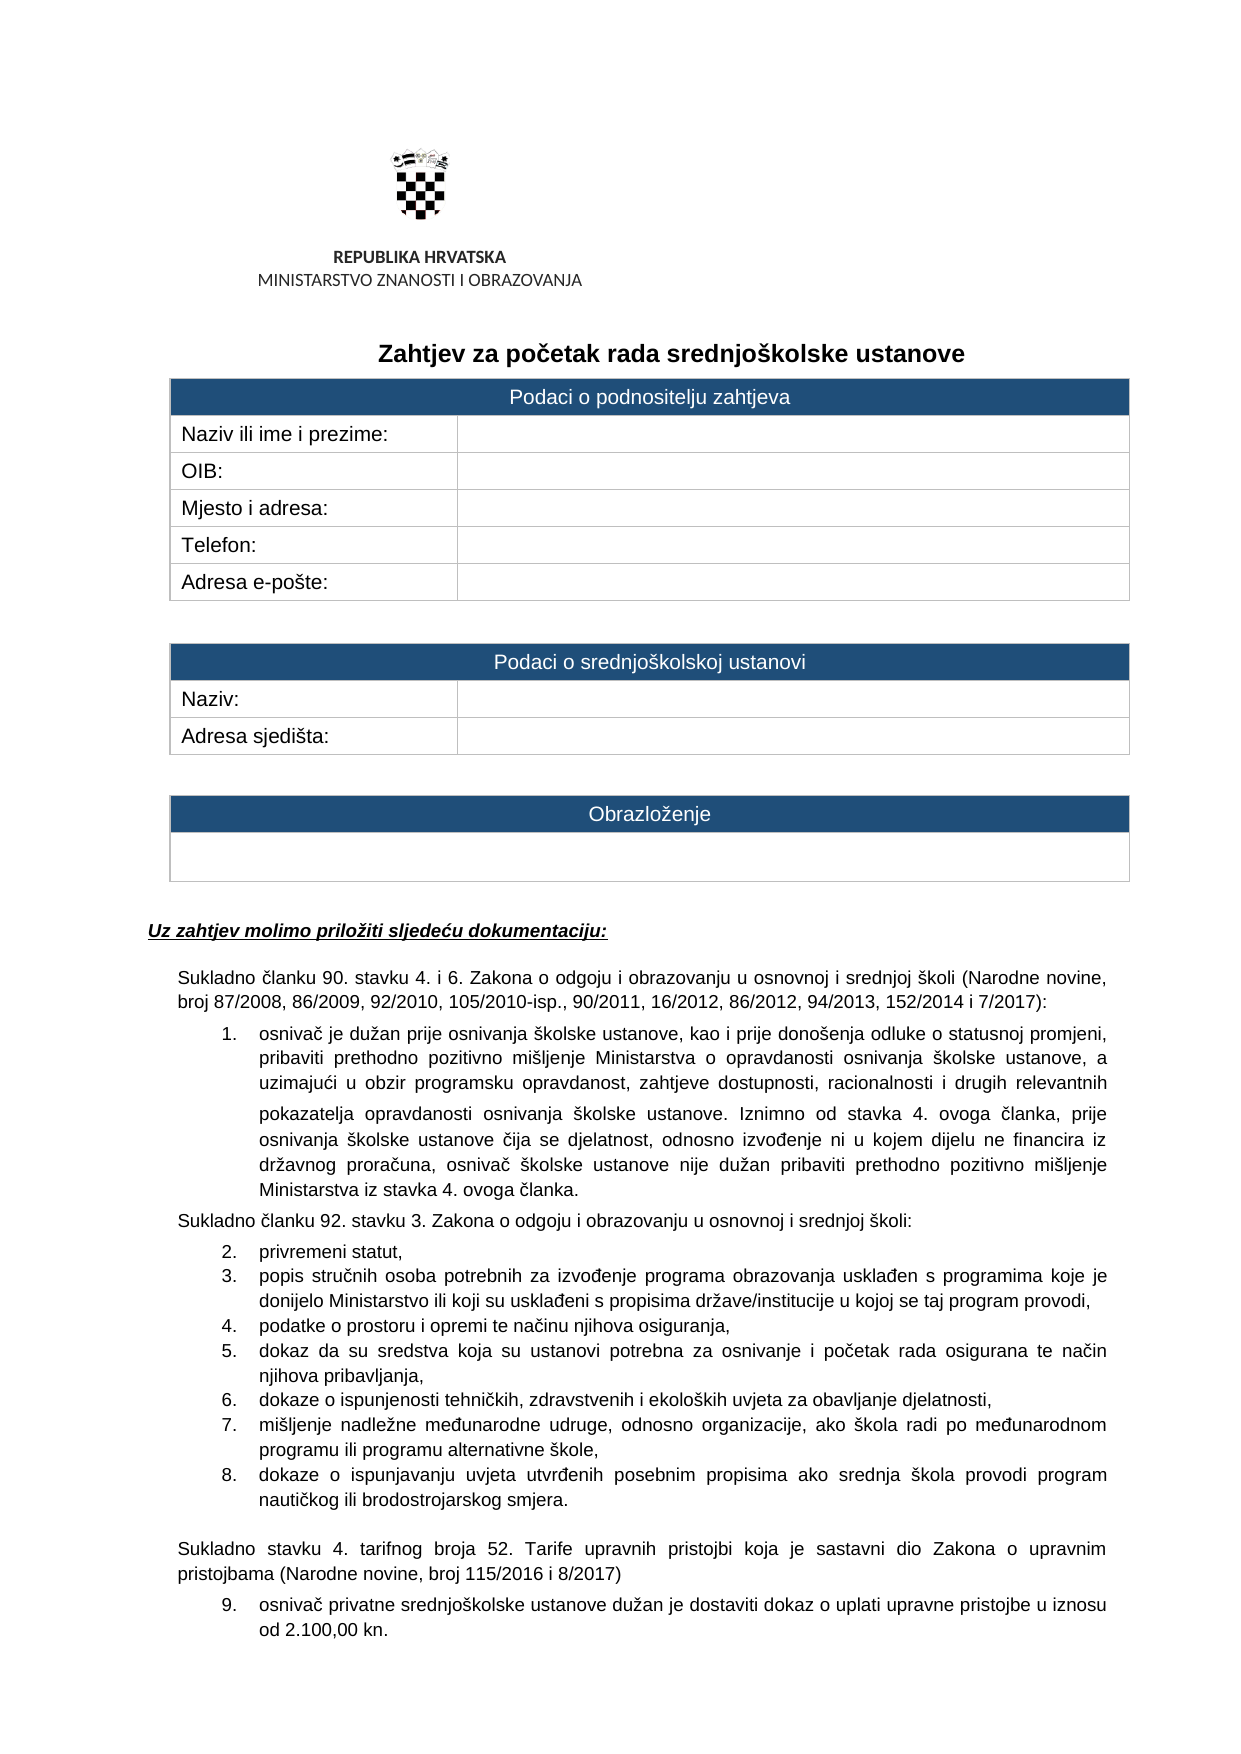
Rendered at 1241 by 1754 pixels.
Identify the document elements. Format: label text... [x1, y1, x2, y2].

table_cell Adresa sjedišta: [171, 718, 457, 754]
text Uz zahtjev molimo priložiti sljedeću dokumentaciju: [148, 920, 1152, 941]
subtitle Zahtjev za početak rada srednjoškolske ustanove [148, 339, 1196, 368]
table_cell Mjesto i adresa: [171, 490, 457, 526]
list privremeni statut, [221, 1241, 1107, 1262]
list mišljenje nadležne međunarodne udruge, odnosno organizacije, ako škola radi po međunarodnom programu ili programu alternativne škole, [221, 1414, 1107, 1460]
table_cell [458, 718, 1129, 754]
table_cell OIB: [171, 453, 457, 489]
text Sukladno članku 90. stavku 4. i 6. Zakona o odgoju i obrazovanju u osnovnoj i srednjoj školi (Narodne novine, broj 87/2008, 86/2009, 92/2010, 105/2010-isp., 90/2011, 16/2012, 86/2012, 94/2013, 152/2014 i 7/2017): [177, 966, 1107, 1013]
list osnivač je dužan prije osnivanja školske ustanove, kao i prije donošenja odluke o statusnoj promjeni, pribaviti prethodno pozitivno mišljenje Ministarstva o opravdanosti osnivanja školske ustanove, a uzimajući u obzir programsku opravdanost, zahtjeve dostupnosti, racionalnosti i drugih relevantnih pokazatelja opravdanosti osnivanja školske ustanove. Iznimno od stavka 4. ovoga članka, prije osnivanja školske ustanove čija se djelatnost, odnosno izvođenje ni u kojem dijelu ne financira iz državnog proračuna, osnivač školske ustanove nije dužan pribaviti prethodno pozitivno mišljenje Ministarstva iz stavka 4. ovoga članka. [221, 1022, 1107, 1200]
table_cell Naziv ili ime i prezime: [171, 416, 457, 452]
table_header Podaci o podnositelju zahtjeva [171, 379, 1129, 415]
table_header Obrazloženje [171, 796, 1129, 832]
table_cell [458, 681, 1129, 717]
list dokaz da su sredstva koja su ustanovi potrebna za osnivanje i početak rada osigurana te način njihova pribavljanja, [221, 1340, 1107, 1386]
list dokaze o ispunjavanju uvjeta utvrđenih posebnim propisima ako srednja škola provodi program nautičkog ili brodostrojarskog smjera. [221, 1464, 1107, 1510]
table_cell [458, 416, 1129, 452]
list dokaze o ispunjenosti tehničkih, zdravstvenih i ekoloških uvjeta za obavljanje djelatnosti, [221, 1389, 1107, 1411]
table_cell [171, 833, 1129, 881]
table_cell [458, 490, 1129, 526]
text Sukladno članku 92. stavku 3. Zakona o odgoju i obrazovanju u osnovnoj i srednjoj školi: [177, 1209, 1107, 1231]
list podatke o prostoru i opremi te načinu njihova osiguranja, [221, 1315, 1107, 1336]
table_cell Adresa e-pošte: [171, 564, 457, 599]
table_cell [458, 564, 1129, 599]
table_cell [458, 527, 1129, 563]
text Sukladno stavku 4. tarifnog broja 52. Tarife upravnih pristojbi koja je sastavni dio Zakona o upravnim pristojbama (Narodne novine, broj 115/2016 i 8/2017) [177, 1538, 1107, 1584]
table_header Podaci o srednjoškolskoj ustanovi [171, 644, 1129, 680]
text REPUBLIKA HRVATSKA [88, 245, 751, 268]
table_cell [458, 453, 1129, 489]
table_cell Telefon: [171, 527, 457, 563]
table_cell Naziv: [171, 681, 457, 717]
text MINISTARSTVO ZNANOSTI I OBRAZOVANJA [88, 268, 751, 291]
list osnivač privatne srednjoškolske ustanove dužan je dostaviti dokaz o uplati upravne pristojbe u iznosu od 2.100,00 kn. [221, 1594, 1107, 1640]
list popis stručnih osoba potrebnih za izvođenje programa obrazovanja usklađen s programima koje je donijelo Ministarstvo ili koji su usklađeni s propisima države/institucije u kojoj se taj program provodi, [221, 1265, 1107, 1312]
